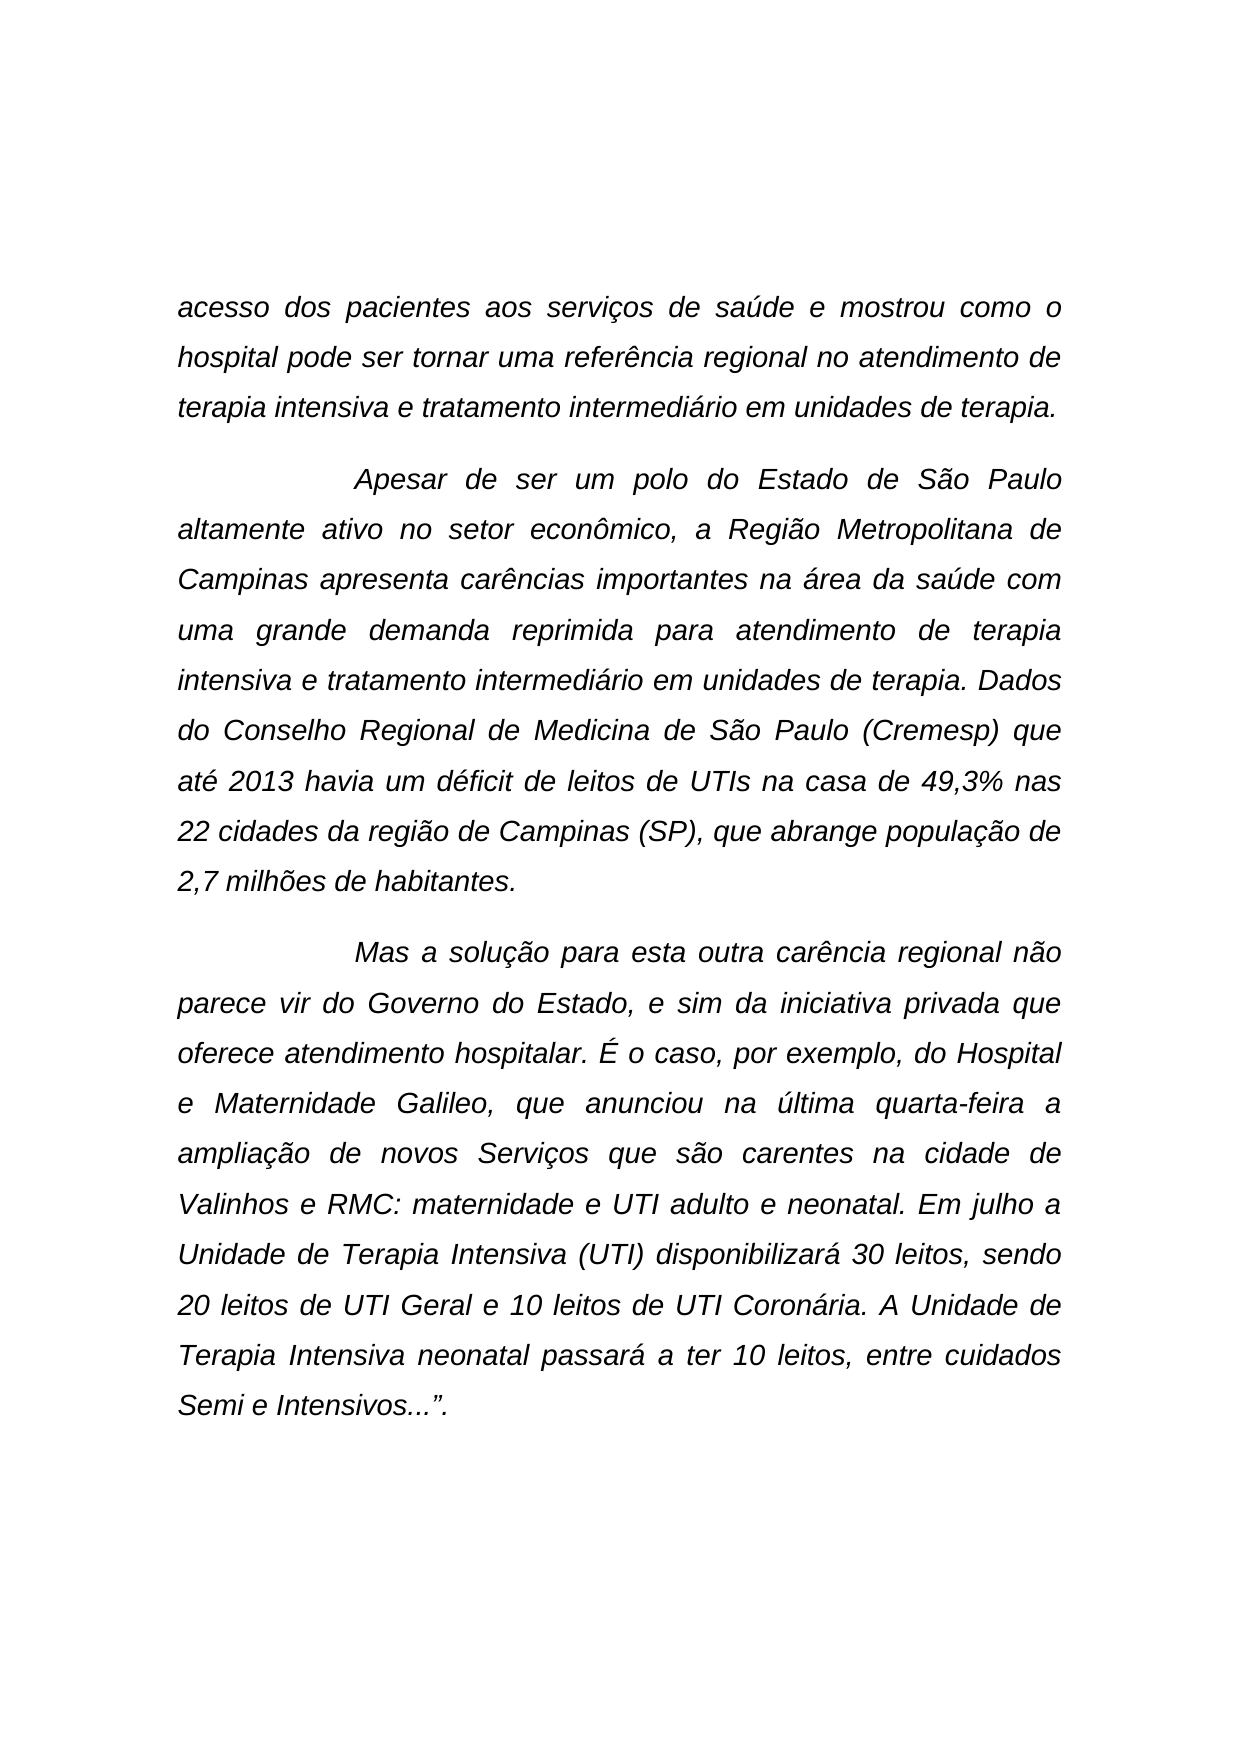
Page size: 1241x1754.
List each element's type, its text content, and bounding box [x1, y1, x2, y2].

text Apesar de ser um polo do Estado de São Paulo altamente ativo no setor econômico, a Região Metropolitana de Campinas apresenta carências importantes na área da saúde com uma grande demanda reprimida para atendimento de terapia intensiva e tratamento intermediário em unidades de terapia. Dados do Conselho Regional de Medicina de São Paulo (Cremesp) que até 2013 havia um déficit de leitos de UTIs na casa de 49,3% nas 22 cidades da região de Campinas (SP), que abrange população de 2,7 milhões de habitantes. [177, 462, 1063, 898]
text Mas a solução para esta outra carência regional não parece vir do Governo do Estado, e sim da iniciativa privada que oferece atendimento hospitalar. É o caso, por exemplo, do Hospital e Maternidade Galileo, que anunciou na última quarta-feira a ampliação de novos Serviços que são carentes na cidade de Valinhos e RMC: maternidade e UTI adulto e neonatal. Em julho a Unidade de Terapia Intensiva (UTI) disponibilizará 30 leitos, sendo 20 leitos de UTI Geral e 10 leitos de UTI Coronária. A Unidade de Terapia Intensiva neonatal passará a ter 10 leitos, entre cuidados Semi e Intensivos...”. [177, 935, 1063, 1422]
text acesso dos pacientes aos serviços de saúde e mostrou como o hospital pode ser tornar uma referência regional no atendimento de terapia intensiva e tratamento intermediário em unidades de terapia. [177, 290, 1063, 424]
